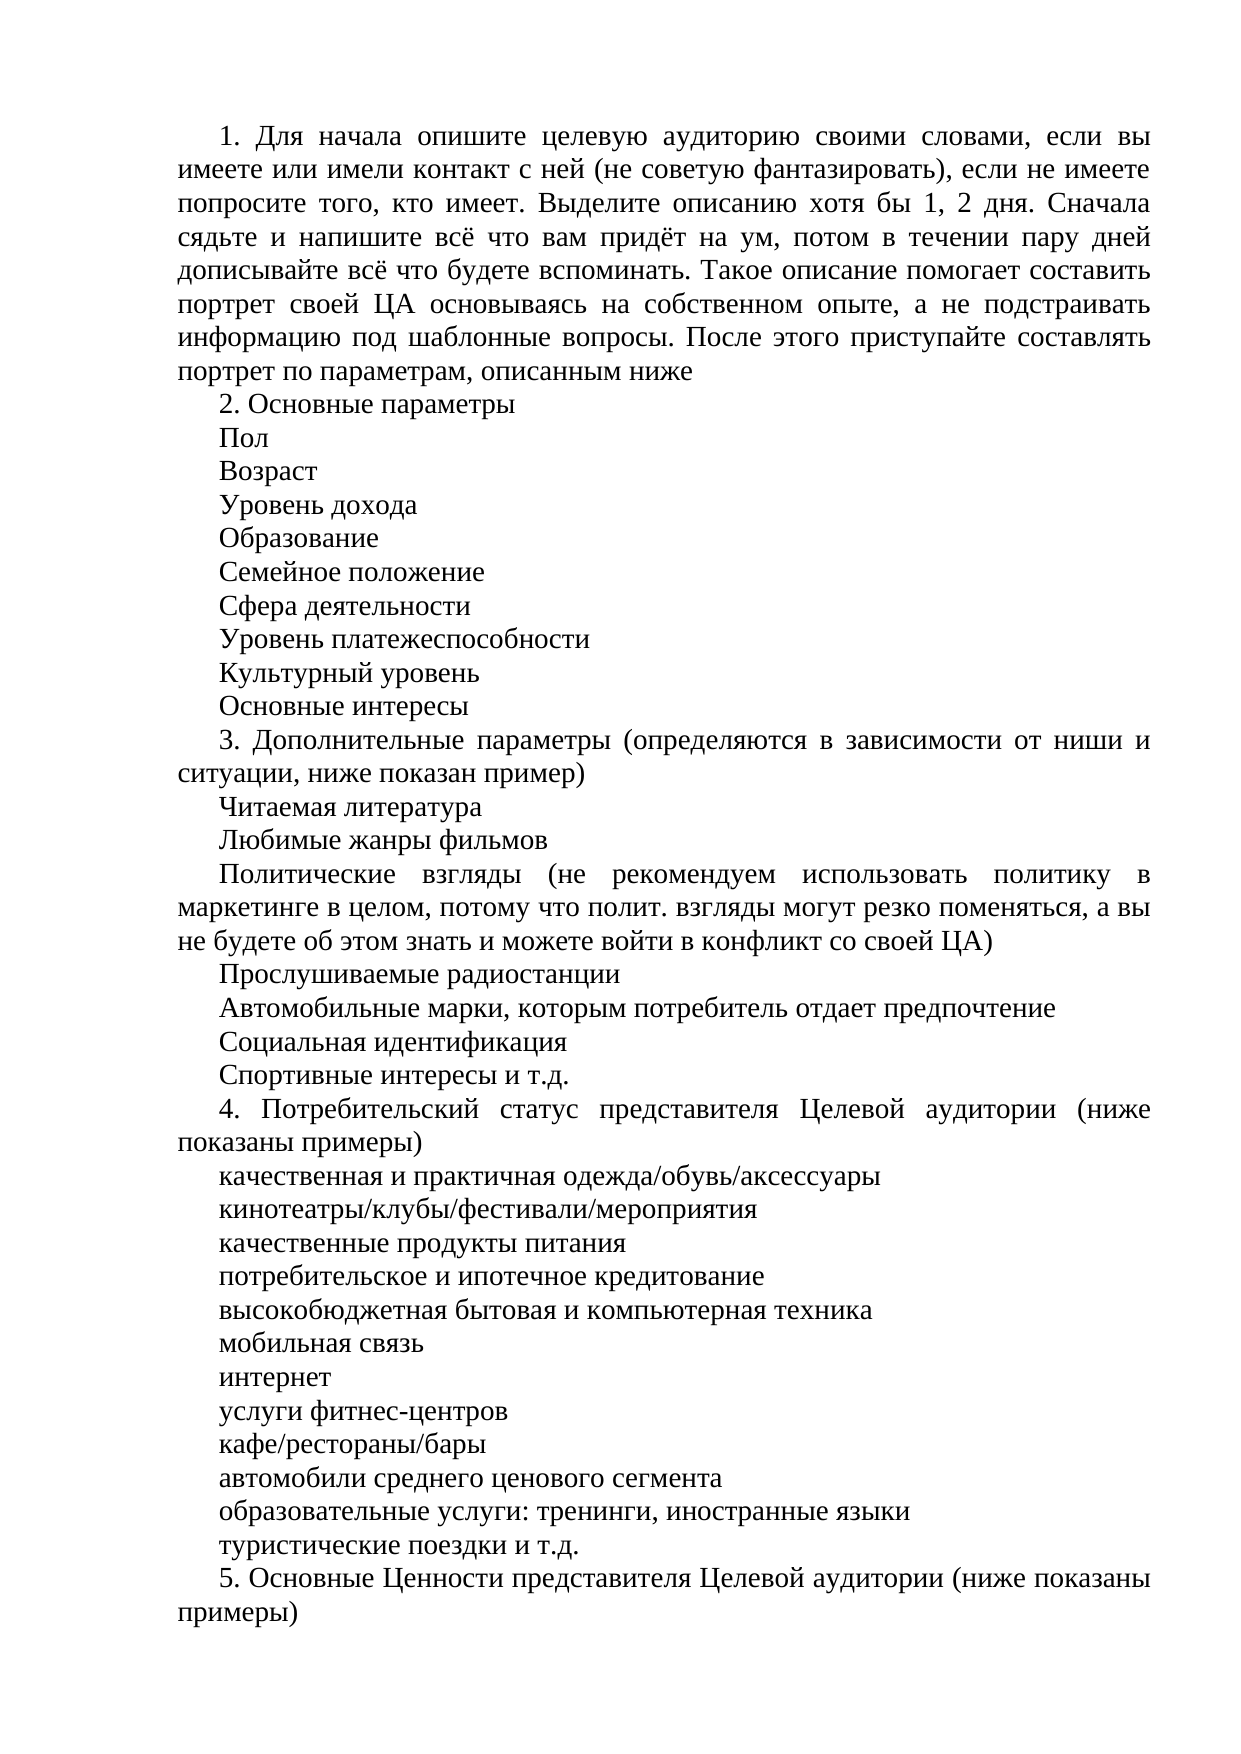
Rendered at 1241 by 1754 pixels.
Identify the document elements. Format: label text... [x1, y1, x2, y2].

text автомобили среднего ценового сегмента [177, 1460, 1152, 1493]
text 1. Для начала опишите целевую аудиторию своими словами, если вы имеете или имели контакт с ней (не советую фантазировать), если не имеете попросите того, кто имеет. Выделите описанию хотя бы 1, 2 дня. Сначала сядьте и напишите всё что вам придёт на ум, потом в течении пару дней дописывайте всё что будете вспоминать. Такое описание помогает составить портрет своей ЦА основываясь на собственном опыте, а не подстраивать информацию под шаблонные вопросы. После этого приступайте составлять портрет по параметрам, описанным ниже [177, 118, 1152, 386]
text услуги фитнес-центров [177, 1393, 1152, 1426]
text Культурный уровень [177, 655, 1152, 688]
text Возраст [177, 453, 1152, 487]
text мобильная связь [177, 1326, 1152, 1359]
text качественная и практичная одежда/обувь/аксессуары [177, 1158, 1152, 1191]
text Уровень дохода [177, 487, 1152, 521]
text кинотеатры/клубы/фестивали/мероприятия [177, 1191, 1152, 1225]
text Основные интересы [177, 688, 1152, 722]
text Уровень платежеспособности [177, 621, 1152, 655]
text Политические взгляды (не рекомендуем использовать политику в маркетинге в целом, потому что полит. взгляды могут резко поменяться, а вы не будете об этом знать и можете войти в конфликт со своей ЦА) [177, 856, 1152, 957]
text 4. Потребительский статус представителя Целевой аудитории (ниже показаны примеры) [177, 1091, 1152, 1158]
text потребительское и ипотечное кредитование [177, 1258, 1152, 1292]
text туристические поездки и т.д. [177, 1527, 1152, 1560]
text Социальная идентификация [177, 1024, 1152, 1057]
text качественные продукты питания [177, 1225, 1152, 1258]
text 2. Основные параметры [177, 386, 1152, 420]
text Любимые жанры фильмов [177, 822, 1152, 856]
text Образование [177, 521, 1152, 554]
text 5. Основные Ценности представителя Целевой аудитории (ниже показаны примеры) [177, 1560, 1152, 1627]
text Читаемая литература [177, 789, 1152, 822]
text Сфера деятельности [177, 588, 1152, 621]
text интернет [177, 1359, 1152, 1393]
text кафе/рестораны/бары [177, 1426, 1152, 1460]
text образовательные услуги: тренинги, иностранные языки [177, 1493, 1152, 1527]
text Спортивные интересы и т.д. [177, 1057, 1152, 1091]
text 3. Дополнительные параметры (определяются в зависимости от ниши и ситуации, ниже показан пример) [177, 722, 1152, 789]
text Автомобильные марки, которым потребитель отдает предпочтение [177, 990, 1152, 1024]
text Семейное положение [177, 554, 1152, 588]
text Прослушиваемые радиостанции [177, 957, 1152, 990]
text Пол [177, 420, 1152, 453]
text высокобюджетная бытовая и компьютерная техника [177, 1292, 1152, 1326]
